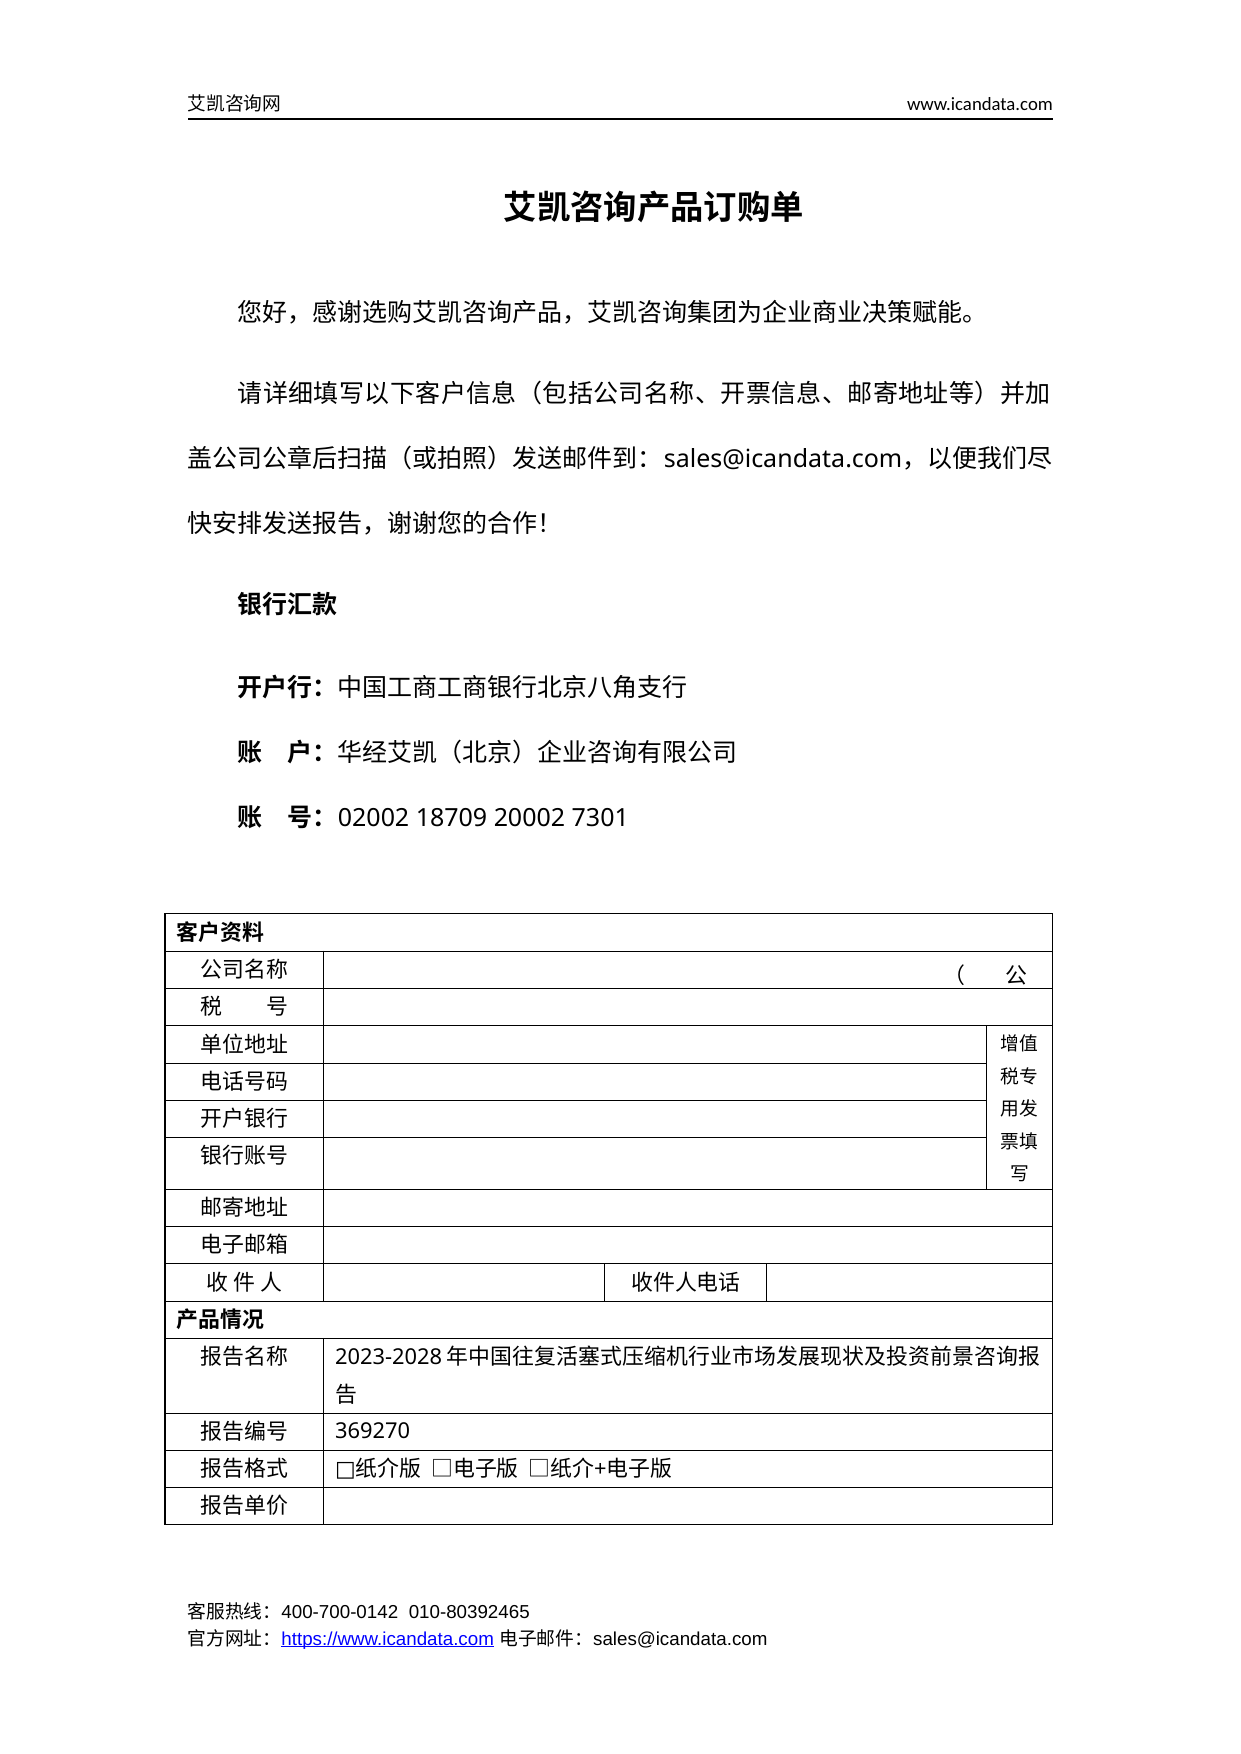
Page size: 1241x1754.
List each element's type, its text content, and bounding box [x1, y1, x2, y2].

table_cell [324, 1488, 1052, 1524]
table_cell □纸介版 □电子版 □纸介+电子版 [324, 1451, 1052, 1487]
table_cell [767, 1264, 1052, 1301]
table_cell 开户银行 [166, 1101, 323, 1137]
text 艾凯咨询产品订购单 [187, 172, 1053, 237]
table_cell 税 号 [166, 989, 323, 1025]
text 银行汇款 [187, 570, 1053, 635]
table_cell [324, 1064, 986, 1100]
text 账 号：02002 18709 20002 7301 [187, 783, 1053, 848]
text 请详细填写以下客户信息（包括公司名称、开票信息、邮寄地址等）并加盖公司公章后扫描（或拍照）发送邮件到：sales@icandata.com，以便我们尽快安排发送报告，谢谢您的合作！ [187, 359, 1053, 554]
table_cell 银行账号 [166, 1138, 323, 1189]
table_cell 2023-2028年中国往复活塞式压缩机行业市场发展现状及投资前景咨询报告 [324, 1339, 1052, 1412]
table_cell [324, 1190, 1052, 1226]
table_cell [324, 952, 1052, 988]
table_cell [324, 1264, 604, 1301]
table_cell 邮寄地址 [166, 1190, 323, 1226]
table_cell [324, 1227, 1052, 1263]
table_cell 产品情况 [166, 1302, 1052, 1338]
table_cell [324, 1026, 986, 1062]
table_cell 报告编号 [166, 1414, 323, 1450]
table_cell 增值税专用发票填写 [987, 1026, 1052, 1189]
table_cell 收件人电话 [605, 1264, 766, 1301]
table_cell [324, 989, 1052, 1025]
text 开户行：中国工商工商银行北京八角支行 [187, 653, 1053, 718]
table_cell 报告名称 [166, 1339, 323, 1412]
table_cell 电子邮箱 [166, 1227, 323, 1263]
table_cell 单位地址 [166, 1026, 323, 1062]
text 账 户：华经艾凯（北京）企业咨询有限公司 [187, 718, 1053, 783]
text 您好，感谢选购艾凯咨询产品，艾凯咨询集团为企业商业决策赋能。 [187, 278, 1053, 343]
table_cell 收 件 人 [166, 1264, 323, 1301]
table_header 客户资料 [166, 914, 1052, 951]
table_cell 报告单价 [166, 1488, 323, 1524]
table_cell 报告格式 [166, 1451, 323, 1487]
table_cell 369270 [324, 1414, 1052, 1450]
table_cell [324, 1138, 986, 1189]
table_cell [324, 1101, 986, 1137]
table_cell 公司名称 [166, 952, 323, 988]
table_cell 电话号码 [166, 1064, 323, 1100]
